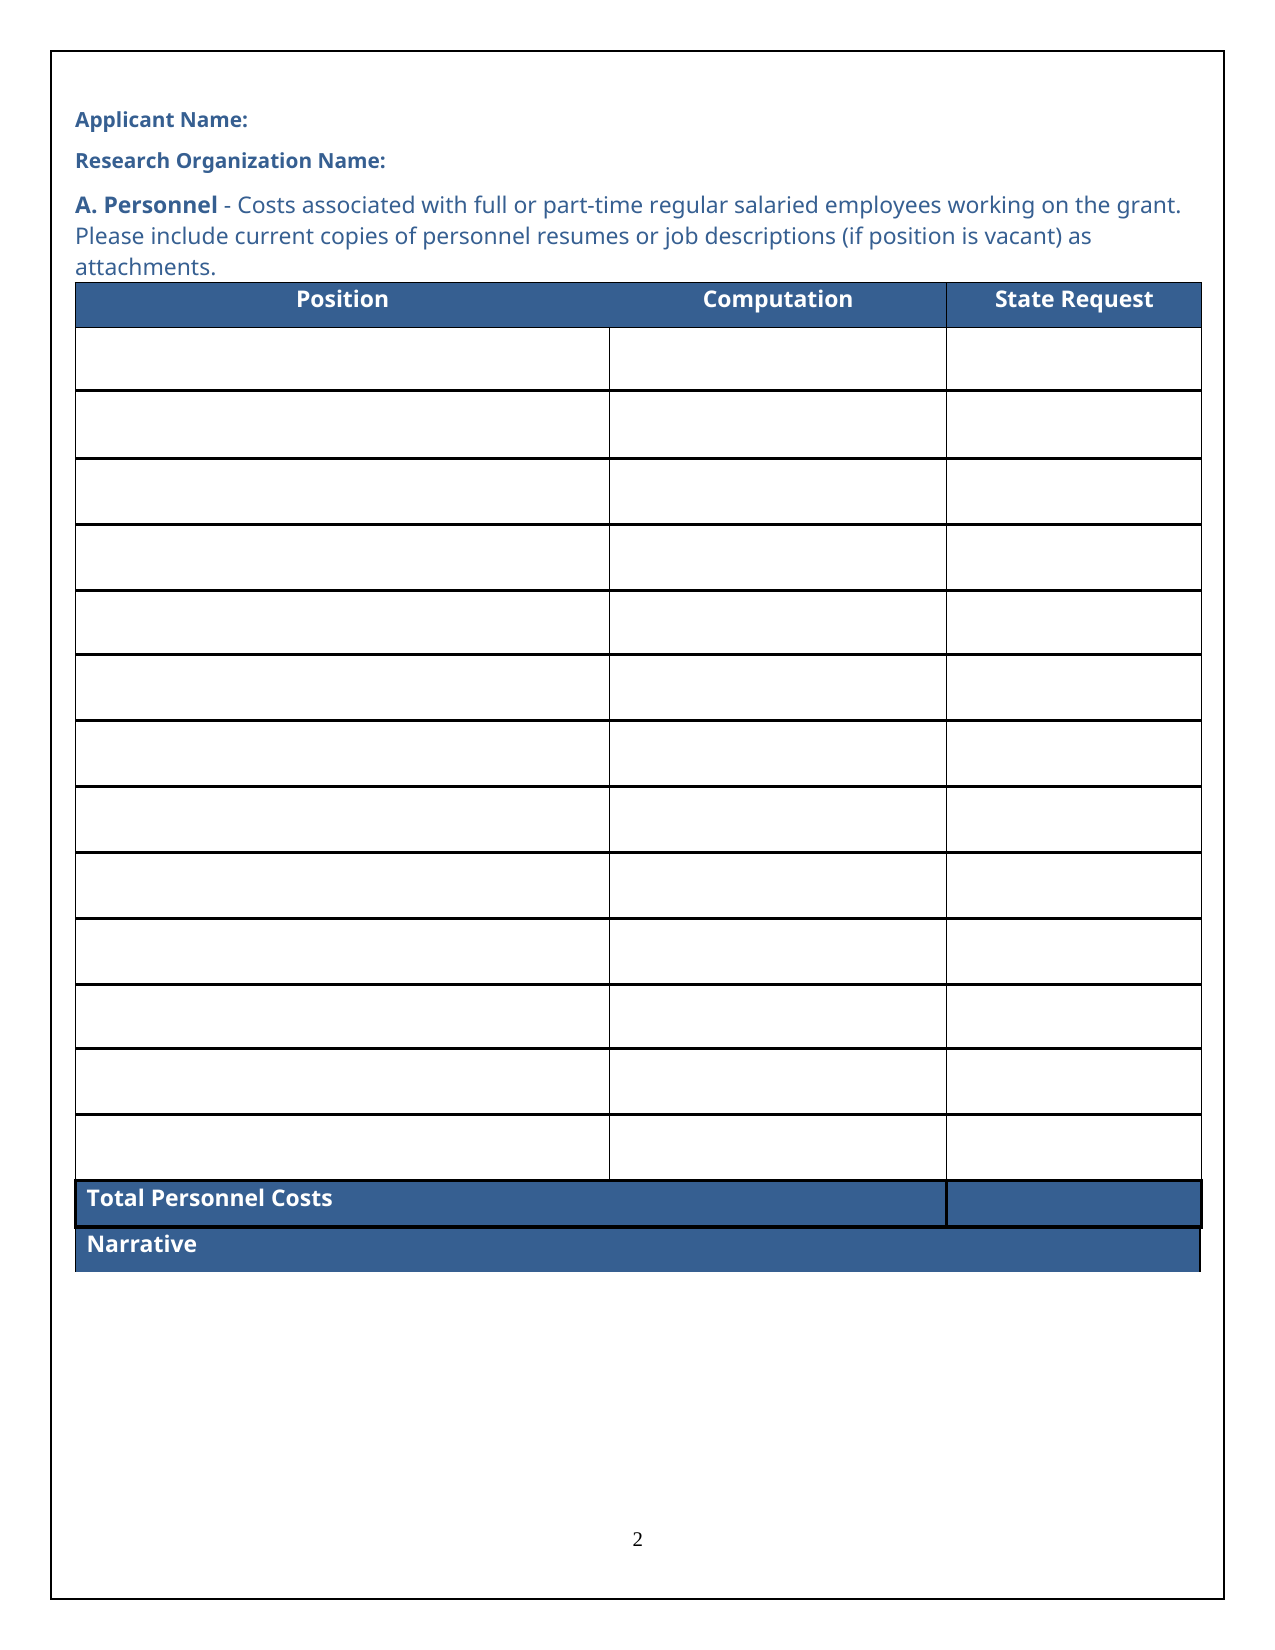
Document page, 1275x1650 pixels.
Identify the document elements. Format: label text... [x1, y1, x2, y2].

table_cell [610, 1116, 946, 1178]
table_cell [947, 1050, 1201, 1112]
table_cell [610, 656, 946, 719]
table_cell [76, 328, 609, 389]
table_cell [610, 392, 946, 457]
table_cell [610, 1050, 946, 1112]
table_cell [76, 592, 609, 653]
table_cell [947, 722, 1201, 785]
table_cell [947, 526, 1201, 589]
table_cell [947, 854, 1201, 917]
table_cell [610, 854, 946, 917]
table_cell [76, 722, 609, 785]
table_cell [947, 392, 1201, 457]
table_cell [76, 526, 609, 589]
table_cell [610, 328, 946, 389]
table_cell [947, 460, 1201, 523]
table_cell Total Personnel Costs [77, 1182, 945, 1225]
table_cell Narrative [76, 1229, 600, 1272]
table_cell [76, 986, 609, 1047]
table_cell [947, 1116, 1201, 1178]
table_header Computation [609, 283, 946, 327]
table_cell [948, 1182, 1200, 1225]
text Applicant Name: [75, 105, 1200, 133]
table_header State Request [947, 283, 1201, 327]
table_cell [76, 1116, 609, 1178]
table_cell [76, 1050, 609, 1112]
table_cell [610, 722, 946, 785]
table_cell [76, 920, 609, 982]
table_cell [610, 592, 946, 653]
table_cell [610, 920, 946, 982]
table_cell [76, 788, 609, 851]
text A. Personnel - Costs associated with full or part-time regular salaried employees working on the grant. Please include current copies of personnel resumes or job descriptions (if position is vacant) as attachments. [75, 188, 1200, 282]
table_cell [947, 788, 1201, 851]
table_header Position [76, 283, 609, 327]
table_cell [610, 986, 946, 1047]
table_cell [610, 460, 946, 523]
table_cell [610, 526, 946, 589]
table_cell [947, 592, 1201, 653]
table_cell [947, 656, 1201, 719]
table_cell [947, 328, 1201, 389]
table_cell [76, 656, 609, 719]
text Research Organization Name: [75, 146, 1200, 174]
table_cell [947, 986, 1201, 1047]
table_cell [76, 460, 609, 523]
table_cell [610, 788, 946, 851]
table_cell [947, 920, 1201, 982]
table_cell [76, 854, 609, 917]
table_cell [600, 1229, 1199, 1272]
table_cell [76, 392, 609, 457]
